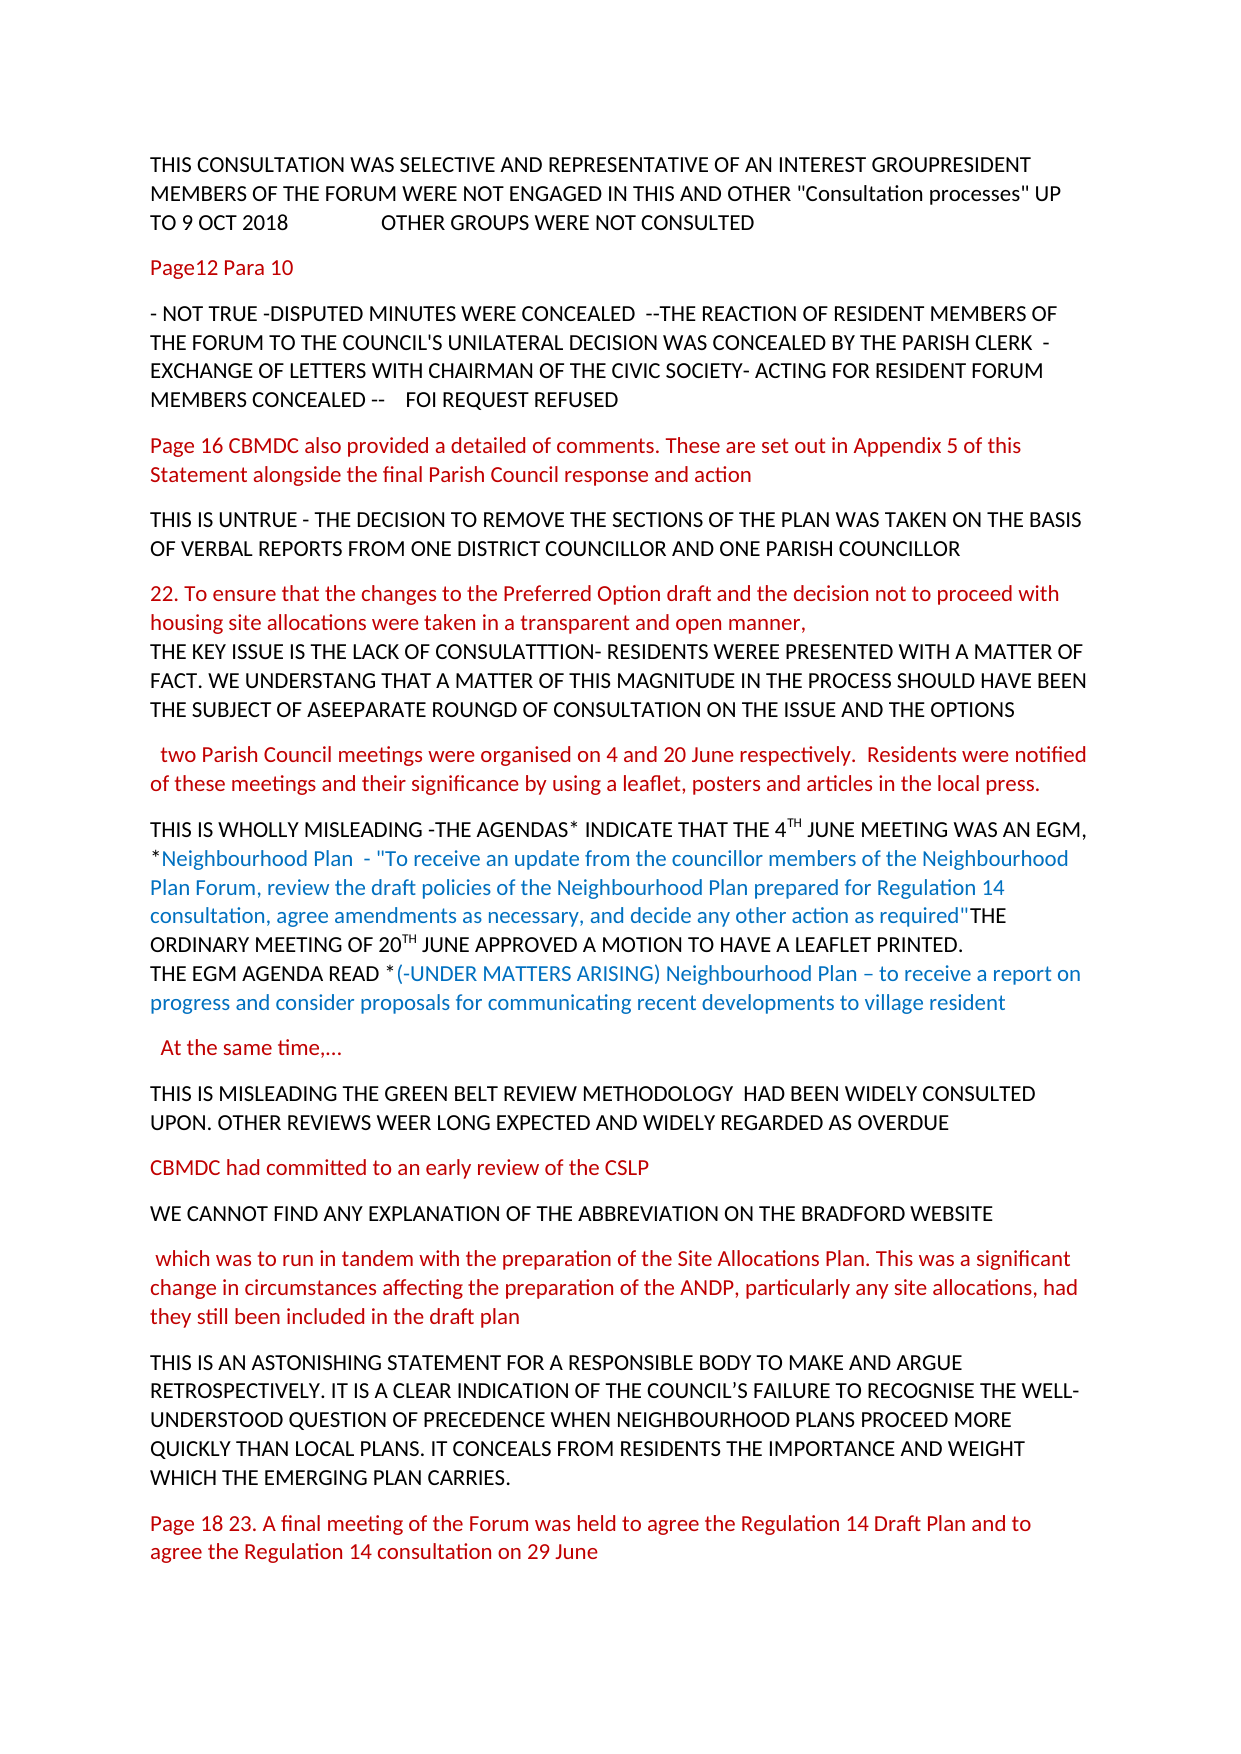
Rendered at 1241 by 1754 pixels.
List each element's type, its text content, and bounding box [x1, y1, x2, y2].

text - NOT TRUE -DISPUTED MINUTES WERE CONCEALED --THE REACTION OF RESIDENT MEMBERS OF THE FORUM TO THE COUNCIL'S UNILATERAL DECISION WAS CONCEALED BY THE PARISH CLERK -EXCHANGE OF LETTERS WITH CHAIRMAN OF THE CIVIC SOCIETY- ACTING FOR RESIDENT FORUM MEMBERS CONCEALED -- FOI REQUEST REFUSED [150, 299, 1090, 413]
text At the same time,… [150, 1033, 1090, 1062]
text THIS IS AN ASTONISHING STATEMENT FOR A RESPONSIBLE BODY TO MAKE AND ARGUE RETROSPECTIVELY. IT IS A CLEAR INDICATION OF THE COUNCIL’S FAILURE TO RECOGNISE THE WELL-UNDERSTOOD QUESTION OF PRECEDENCE WHEN NEIGHBOURHOOD PLANS PROCEED MORE QUICKLY THAN LOCAL PLANS. IT CONCEALS FROM RESIDENTS THE IMPORTANCE AND WEIGHT WHICH THE EMERGING PLAN CARRIES. [150, 1348, 1090, 1491]
text Page 16 CBMDC also provided a detailed of comments. These are set out in Appendix 5 of this Statement alongside the final Parish Council response and action [150, 431, 1090, 488]
text THIS IS MISLEADING THE GREEN BELT REVIEW METHODOLOGY HAD BEEN WIDELY CONSULTED UPON. OTHER REVIEWS WEER LONG EXPECTED AND WIDELY REGARDED AS OVERDUE [150, 1079, 1090, 1136]
text Page12 Para 10 [150, 253, 1090, 281]
text THIS IS WHOLLY MISLEADING -THE AGENDAS* INDICATE THAT THE 4TH JUNE MEETING WAS AN EGM, *Neighbourhood Plan - "To receive an update from the councillor members of the Neighbourhood Plan Forum, review the draft policies of the Neighbourhood Plan prepared for Regulation 14 consultation, agree amendments as necessary, and decide any other action as required"THE ORDINARY MEETING OF 20TH JUNE APPROVED A MOTION TO HAVE A LEAFLET PRINTED. THE EGM AGENDA READ *(-UNDER MATTERS ARISING) Neighbourhood Plan – to receive a report on progress and consider proposals for communicating recent developments to village resident [150, 815, 1090, 1016]
text 22. To ensure that the changes to the Preferred Option draft and the decision not to proceed with housing site allocations were taken in a transparent and open manner, THE KEY ISSUE IS THE LACK OF CONSULATTTION- RESIDENTS WEREE PRESENTED WITH A MATTER OF FACT. WE UNDERSTANG THAT A MATTER OF THIS MAGNITUDE IN THE PROCESS SHOULD HAVE BEEN THE SUBJECT OF ASEEPARATE ROUNGD OF CONSULTATION ON THE ISSUE AND THE OPTIONS [150, 579, 1090, 723]
text THIS CONSULTATION WAS SELECTIVE AND REPRESENTATIVE OF AN INTEREST GROUPRESIDENT MEMBERS OF THE FORUM WERE NOT ENGAGED IN THIS AND OTHER "Consultation processes" UP TO 9 OCT 2018 OTHER GROUPS WERE NOT CONSULTED [150, 150, 1090, 236]
text WE CANNOT FIND ANY EXPLANATION OF THE ABBREVIATION ON THE BRADFORD WEBSITE [150, 1199, 1090, 1227]
text THIS IS UNTRUE - THE DECISION TO REMOVE THE SECTIONS OF THE PLAN WAS TAKEN ON THE BASIS OF VERBAL REPORTS FROM ONE DISTRICT COUNCILLOR AND ONE PARISH COUNCILLOR [150, 505, 1090, 562]
text Page 18 23. A final meeting of the Forum was held to agree the Regulation 14 Draft Plan and to agree the Regulation 14 consultation on 29 June [150, 1509, 1090, 1566]
text two Parish Council meetings were organised on 4 and 20 June respectively. Residents were notified of these meetings and their significance by using a leaflet, posters and articles in the local press. [150, 741, 1090, 797]
text CBMDC had committed to an early review of the CSLP [150, 1153, 1090, 1181]
text which was to run in tandem with the preparation of the Site Allocations Plan. This was a significant change in circumstances affecting the preparation of the ANDP, particularly any site allocations, had they still been included in the draft plan [150, 1244, 1090, 1330]
